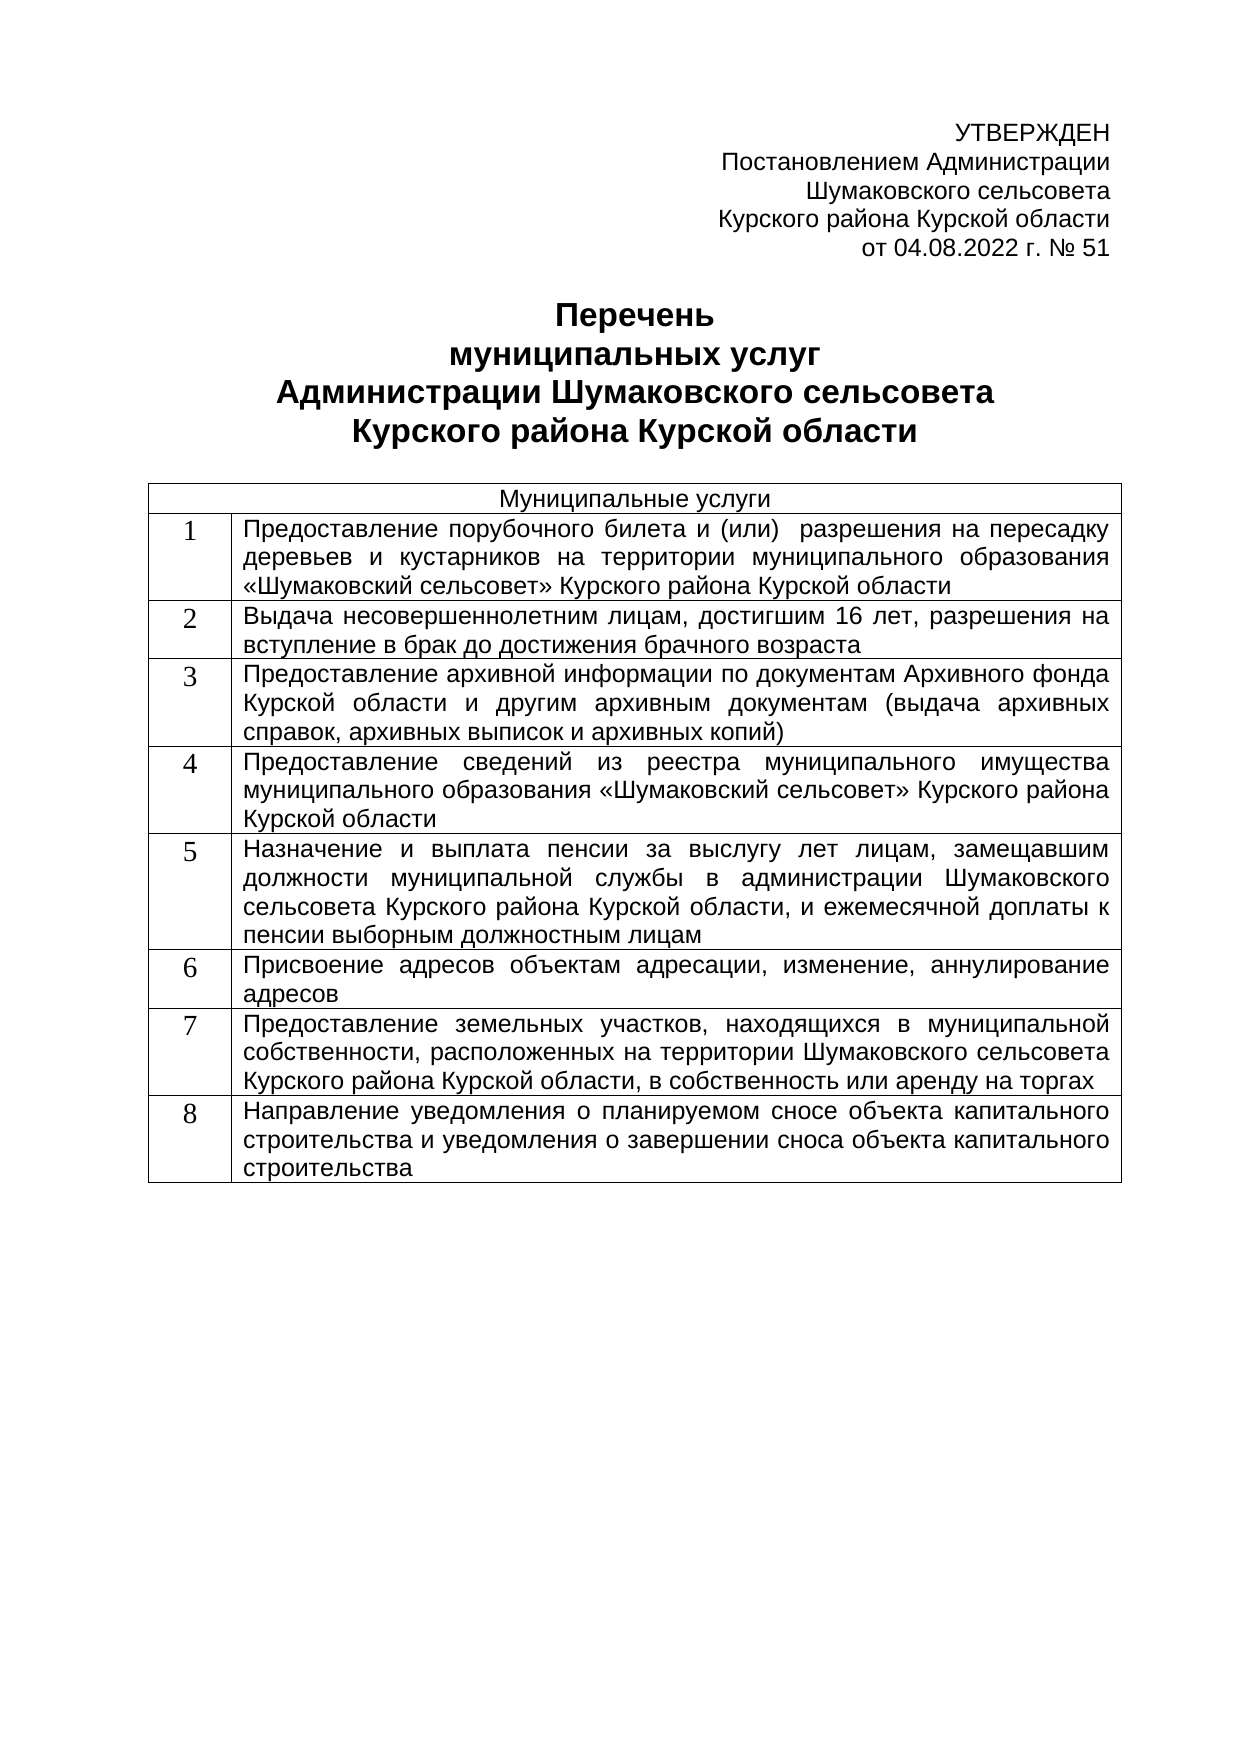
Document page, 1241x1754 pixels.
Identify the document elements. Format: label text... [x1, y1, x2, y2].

table_cell 2 [149, 601, 231, 658]
text Курского района Курской области [159, 411, 1110, 449]
table_cell 6 [149, 950, 231, 1007]
table_cell 7 [149, 1009, 231, 1095]
table_cell Предоставление сведений из реестра муниципального имущества муниципального образования «Шумаковский сельсовет» Курского района Курской области [232, 747, 1121, 833]
text Курского района Курской области [159, 204, 1110, 233]
text УТВЕРЖДЕН [159, 118, 1110, 147]
table_cell 5 [149, 834, 231, 949]
table_cell Назначение и выплата пенсии за выслугу лет лицам, замещавшим должности муниципальной службы в администрации Шумаковского сельсовета Курского района Курской области, и ежемесячной доплаты к пенсии выборным должностным лицам [232, 834, 1121, 949]
text Администрации Шумаковского сельсовета [159, 372, 1110, 411]
text Перечень [159, 295, 1110, 334]
text Шумаковского сельсовета [159, 176, 1110, 204]
table_cell Направление уведомления о планируемом сносе объекта капитального строительства и уведомления о завершении сноса объекта капитального строительства [232, 1096, 1121, 1182]
table_cell Предоставление порубочного билета и (или) разрешения на пересадку деревьев и кустарников на территории муниципального образования «Шумаковский сельсовет» Курского района Курской области [232, 514, 1121, 600]
text муниципальных услуг [159, 334, 1110, 372]
table_cell Выдача несовершеннолетним лицам, достигшим 16 лет, разрешения на вступление в брак до достижения брачного возраста [232, 601, 1121, 658]
text от 04.08.2022 г. № 51 [159, 233, 1110, 262]
text Постановлением Администрации [159, 147, 1110, 176]
table_cell 4 [149, 747, 231, 833]
table_cell 3 [149, 659, 231, 746]
table_cell 1 [149, 514, 231, 600]
table_cell 8 [149, 1096, 231, 1182]
table_cell Предоставление земельных участков, находящихся в муниципальной собственности, расположенных на территории Шумаковского сельсовета Курского района Курской области, в собственность или аренду на торгах [232, 1009, 1121, 1095]
table_header Муниципальные услуги [149, 484, 1121, 512]
table_cell Присвоение адресов объектам адресации, изменение, аннулирование адресов [232, 950, 1121, 1007]
table_cell Предоставление архивной информации по документам Архивного фонда Курской области и другим архивным документам (выдача архивных справок, архивных выписок и архивных копий) [232, 659, 1121, 746]
